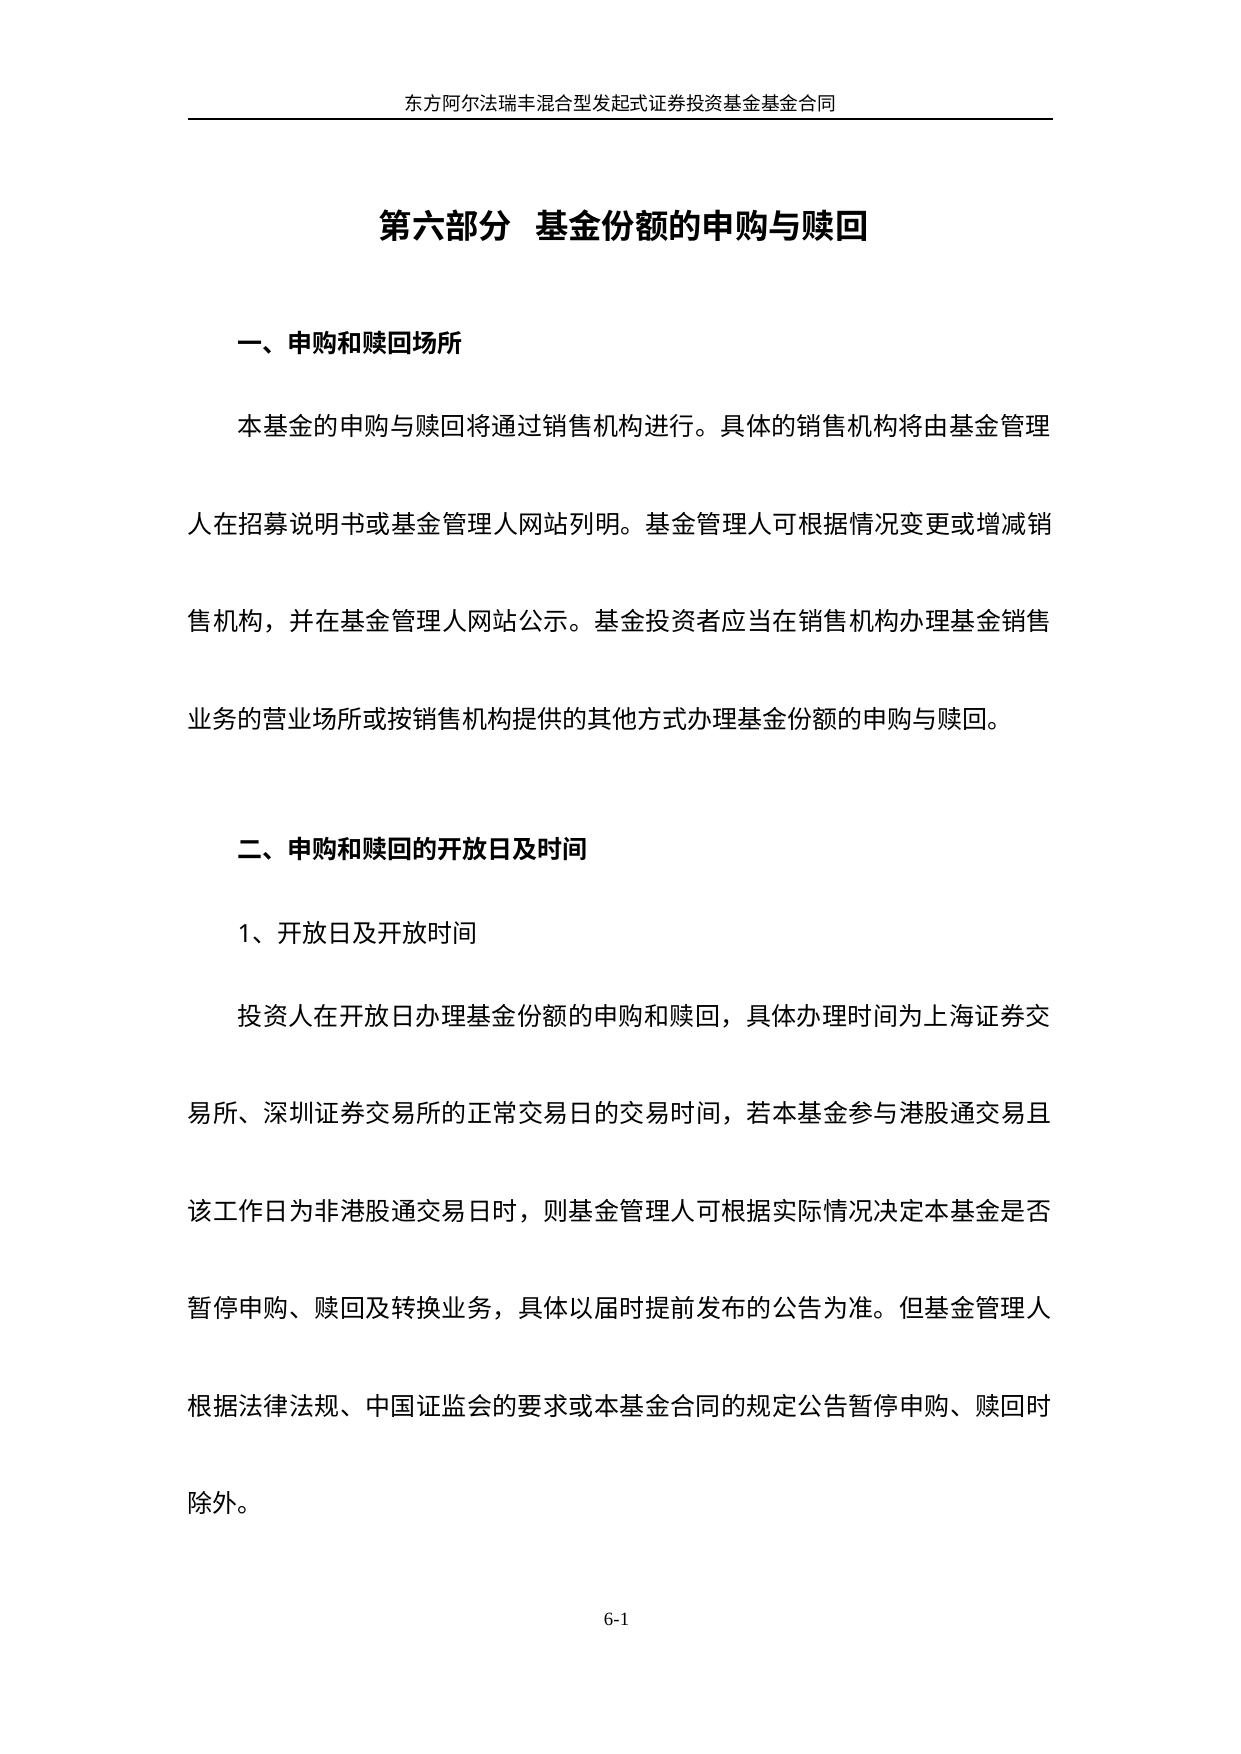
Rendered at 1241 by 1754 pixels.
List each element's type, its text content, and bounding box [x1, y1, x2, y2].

subtitle 第六部分 基金份额的申购与赎回 [187, 191, 1053, 256]
text 二、申购和赎回的开放日及时间 [187, 816, 1053, 881]
text 投资人在开放日办理基金份额的申购和赎回，具体办理时间为上海证券交易所、深圳证券交易所的正常交易日的交易时间，若本基金参与港股通交易且该工作日为非港股通交易日时，则基金管理人可根据实际情况决定本基金是否暂停申购、赎回及转换业务，具体以届时提前发布的公告为准。但基金管理人根据法律法规、中国证监会的要求或本基金合同的规定公告暂停申购、赎回时除外。 [187, 982, 1053, 1534]
text 一、申购和赎回场所 [187, 309, 1053, 374]
text 本基金的申购与赎回将通过销售机构进行。具体的销售机构将由基金管理人在招募说明书或基金管理人网站列明。基金管理人可根据情况变更或增减销售机构，并在基金管理人网站公示。基金投资者应当在销售机构办理基金销售业务的营业场所或按销售机构提供的其他方式办理基金份额的申购与赎回。 [187, 392, 1053, 750]
text 1、开放日及开放时间 [187, 899, 1053, 964]
